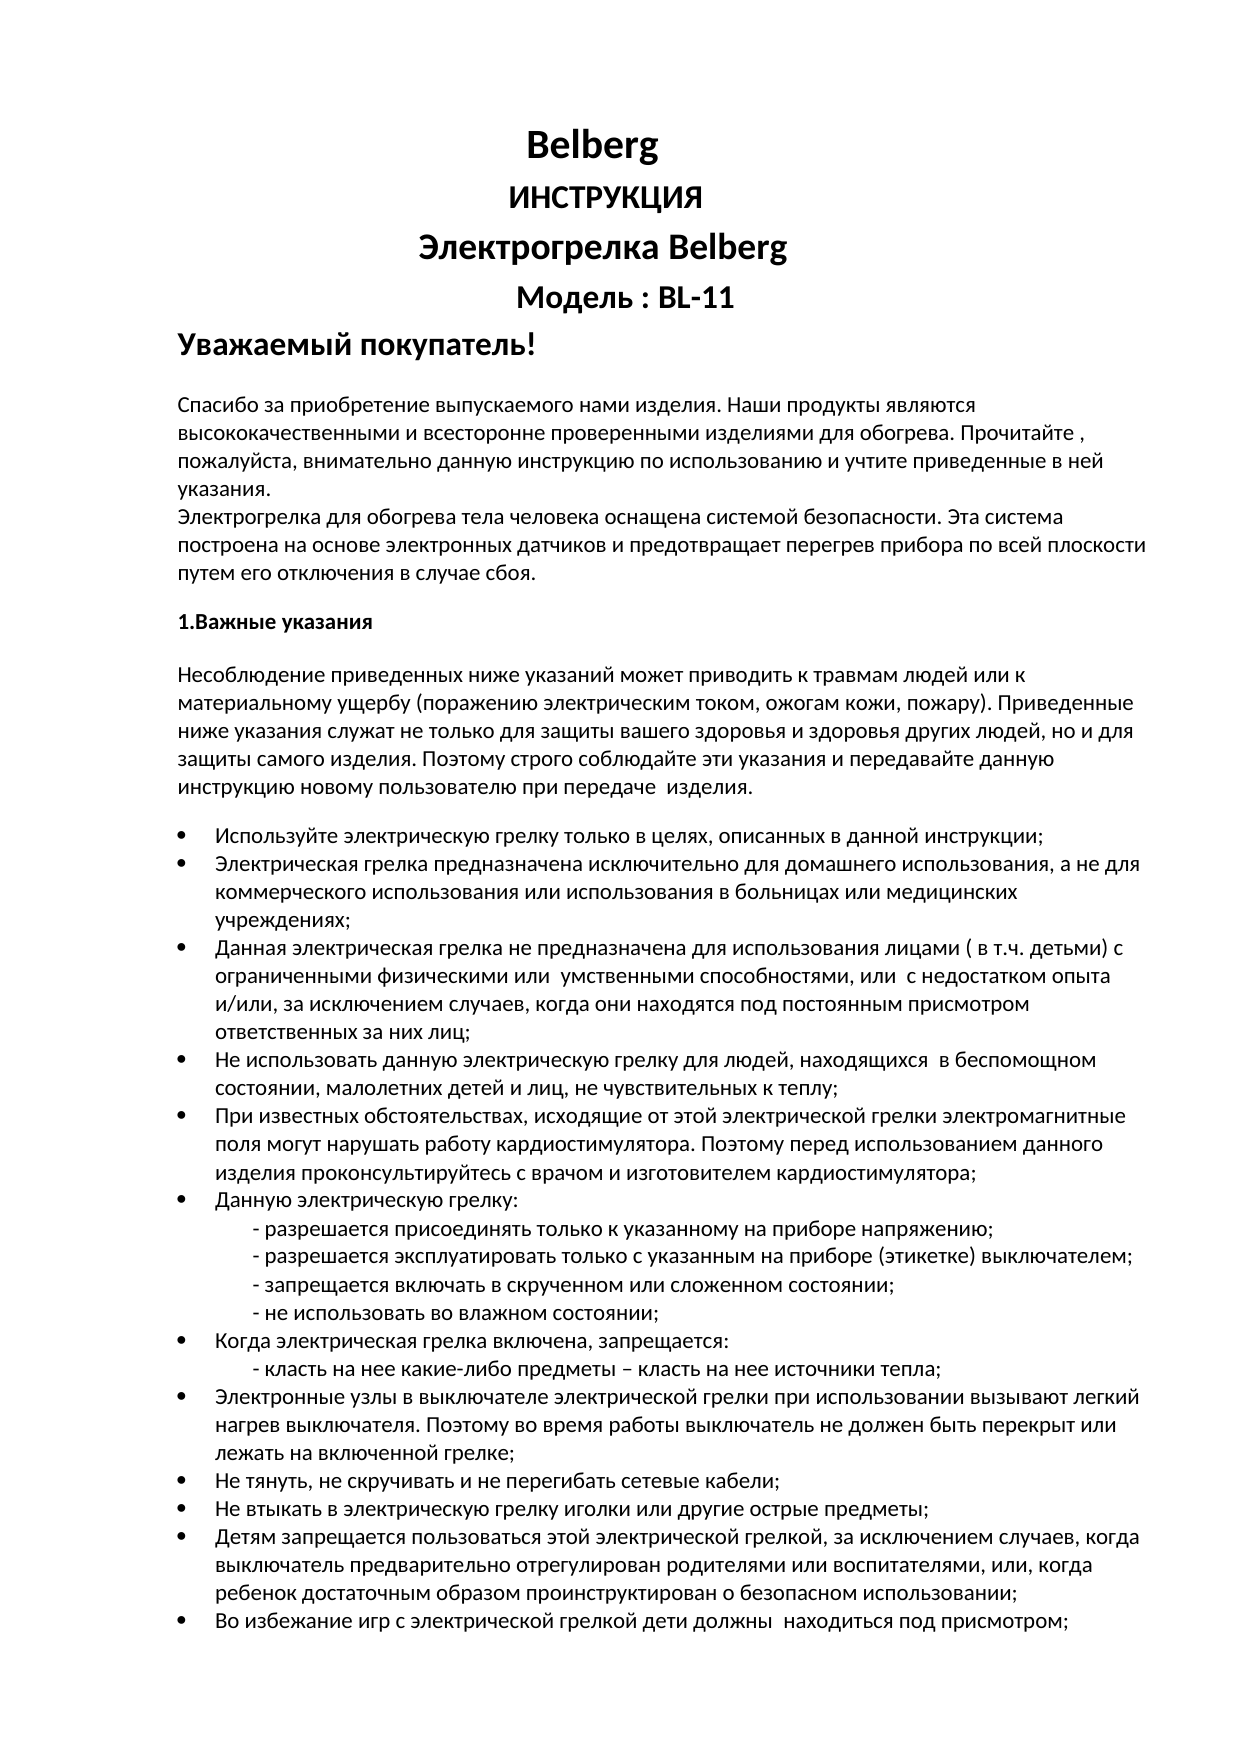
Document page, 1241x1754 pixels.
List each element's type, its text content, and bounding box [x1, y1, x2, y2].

text ИНСТРУКЦИЯ [177, 177, 1152, 217]
text Модель : BL-11 [177, 276, 1152, 317]
text Belberg [177, 118, 1152, 169]
list Данную электрическую грелку: [177, 1186, 1152, 1214]
text Уважаемый покупатель! [177, 323, 1152, 363]
list - не использовать во влажном состоянии; [252, 1298, 1152, 1326]
list Во избежание игр с электрической грелкой дети должны находиться под присмотром; [177, 1606, 1152, 1634]
list Не использовать данную электрическую грелку для людей, находящихся в беспомощном состоянии, малолетних детей и лиц, не чувствительных к теплу; [177, 1046, 1152, 1102]
list При известных обстоятельствах, исходящие от этой электрической грелки электромагнитные поля могут нарушать работу кардиостимулятора. Поэтому перед использованием данного изделия проконсультируйтесь с врачом и изготовителем кардиостимулятора; [177, 1102, 1152, 1186]
list Электронные узлы в выключателе электрической грелки при использовании вызывают легкий нагрев выключателя. Поэтому во время работы выключатель не должен быть перекрыт или лежать на включенной грелке; [177, 1382, 1152, 1466]
list Детям запрещается пользоваться этой электрической грелкой, за исключением случаев, когда выключатель предварительно отрегулирован родителями или воспитателями, или, когда ребенок достаточным образом проинструктирован о безопасном использовании; [177, 1522, 1152, 1606]
text Несоблюдение приведенных ниже указаний может приводить к травмам людей или к материальному ущербу (поражению электрическим током, ожогам кожи, пожару). Приведенные ниже указания служат не только для защиты вашего здоровья и здоровья других людей, но и для защиты самого изделия. Поэтому строго соблюдайте эти указания и передавайте данную инструкцию новому пользователю при передаче изделия. [177, 660, 1152, 801]
list Не тянуть, не скручивать и не перегибать сетевые кабели; [177, 1466, 1152, 1494]
list - разрешается эксплуатировать только с указанным на приборе (этикетке) выключателем; [252, 1242, 1152, 1270]
list - класть на нее какие-либо предметы – класть на нее источники тепла; [252, 1354, 1152, 1382]
list - запрещается включать в скрученном или сложенном состоянии; [252, 1270, 1152, 1298]
text Электрогрелка Belberg [177, 223, 1152, 269]
list Когда электрическая грелка включена, запрещается: [177, 1326, 1152, 1354]
text Спасибо за приобретение выпускаемого нами изделия. Наши продукты являются высококачественными и всесторонне проверенными изделиями для обогрева. Прочитайте , пожалуйста, внимательно данную инструкцию по использованию и учтите приведенные в ней указания. [177, 390, 1152, 502]
list - разрешается присоединять только к указанному на приборе напряжению; [252, 1214, 1152, 1242]
list Данная электрическая грелка не предназначена для использования лицами ( в т.ч. детьми) с ограниченными физическими или умственными способностями, или с недостатком опыта и/или, за исключением случаев, когда они находятся под постоянным присмотром ответственных за них лиц; [177, 933, 1152, 1046]
list Используйте электрическую грелку только в целях, описанных в данной инструкции; [177, 821, 1152, 849]
text Электрогрелка для обогрева тела человека оснащена системой безопасности. Эта система построена на основе электронных датчиков и предотвращает перегрев прибора по всей плоскости путем его отключения в случае сбоя. [177, 502, 1152, 587]
list Электрическая грелка предназначена исключительно для домашнего использования, а не для коммерческого использования или использования в больницах или медицинских учреждениях; [177, 849, 1152, 933]
list Не втыкать в электрическую грелку иголки или другие острые предметы; [177, 1494, 1152, 1522]
text 1.Важные указания [177, 607, 1152, 635]
